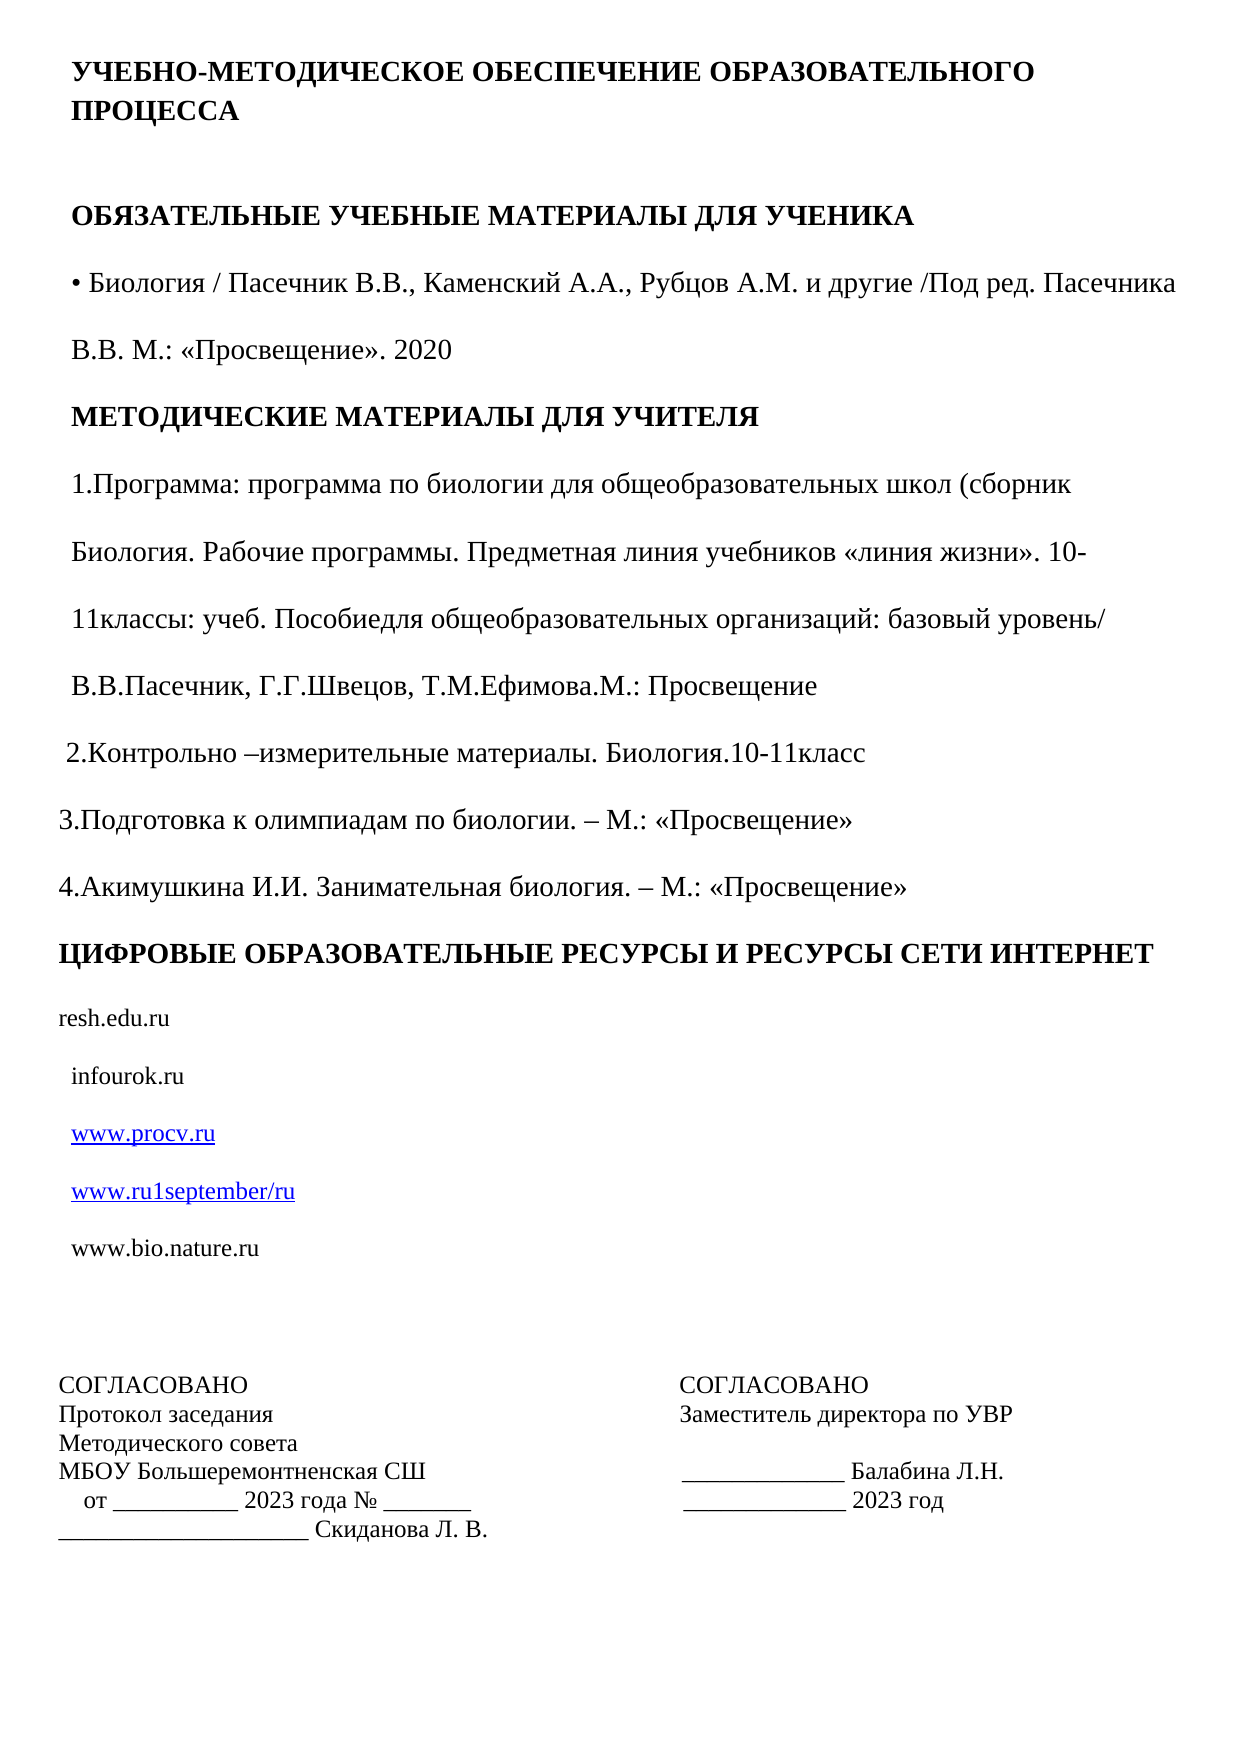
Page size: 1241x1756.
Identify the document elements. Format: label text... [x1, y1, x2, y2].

text ЦИФРОВЫЕ ОБРАЗОВАТЕЛЬНЫЕ РЕСУРСЫ И РЕСУРСЫ СЕТИ ИНТЕРНЕТ [58, 936, 1182, 970]
text www.ru1september/ru [71, 1176, 1182, 1204]
text МЕТОДИЧЕСКИЕ МАТЕРИАЛЫ ДЛЯ УЧИТЕЛЯ [71, 399, 1182, 433]
text МБОУ Большеремонтненская СШ _____________ Балабина Л.Н. [58, 1456, 1137, 1485]
text от __________ 2023 года № _______ _____________ 2023 год ____________________ Скиданова Л. В. [58, 1485, 1137, 1543]
text УЧЕБНО-МЕТОДИЧЕСКОЕ ОБЕСПЕЧЕНИЕ ОБРАЗОВАТЕЛЬНОГО ПРОЦЕССА [71, 54, 1182, 126]
text 2.Контрольно –измерительные материалы. Биология.10-11класс [58, 735, 1182, 768]
text infourok.ru [71, 1061, 1182, 1089]
text Методического совета [58, 1428, 1137, 1456]
text resh.edu.ru [58, 1003, 1182, 1032]
text СОГЛАСОВАНО СОГЛАСОВАНО [58, 1370, 1137, 1399]
text 3.Подготовка к олимпиадам по биологии. – М.: «Просвещение» [58, 802, 1182, 836]
text 1.Программа: программа по биологии для общеобразовательных школ (сборник Биология. Рабочие программы. Предметная линия учебников «линия жизни». 10-11классы: учеб. Пособиедля общеобразовательных организаций: базовый уровень/ В.В.Пасечник, Г.Г.Швецов, Т.М.Ефимова.М.: Просвещение [71, 467, 1182, 701]
text Протокол заседания Заместитель директора по УВР [58, 1399, 1137, 1428]
text www.procv.ru [71, 1118, 1182, 1147]
text • Биология / Пасечник В.В., Каменский А.А., Рубцов A.M. и другие /Под ред. Пасечника В.В. М.: «Просвещение». 2020 [71, 265, 1182, 366]
text 4.Акимушкина И.И. Занимательная биология. – М.: «Просвещение» [58, 869, 1182, 903]
text www.bio.nature.ru [71, 1233, 1182, 1262]
text ОБЯЗАТЕЛЬНЫЕ УЧЕБНЫЕ МАТЕРИАЛЫ ДЛЯ УЧЕНИКА [71, 198, 1182, 232]
